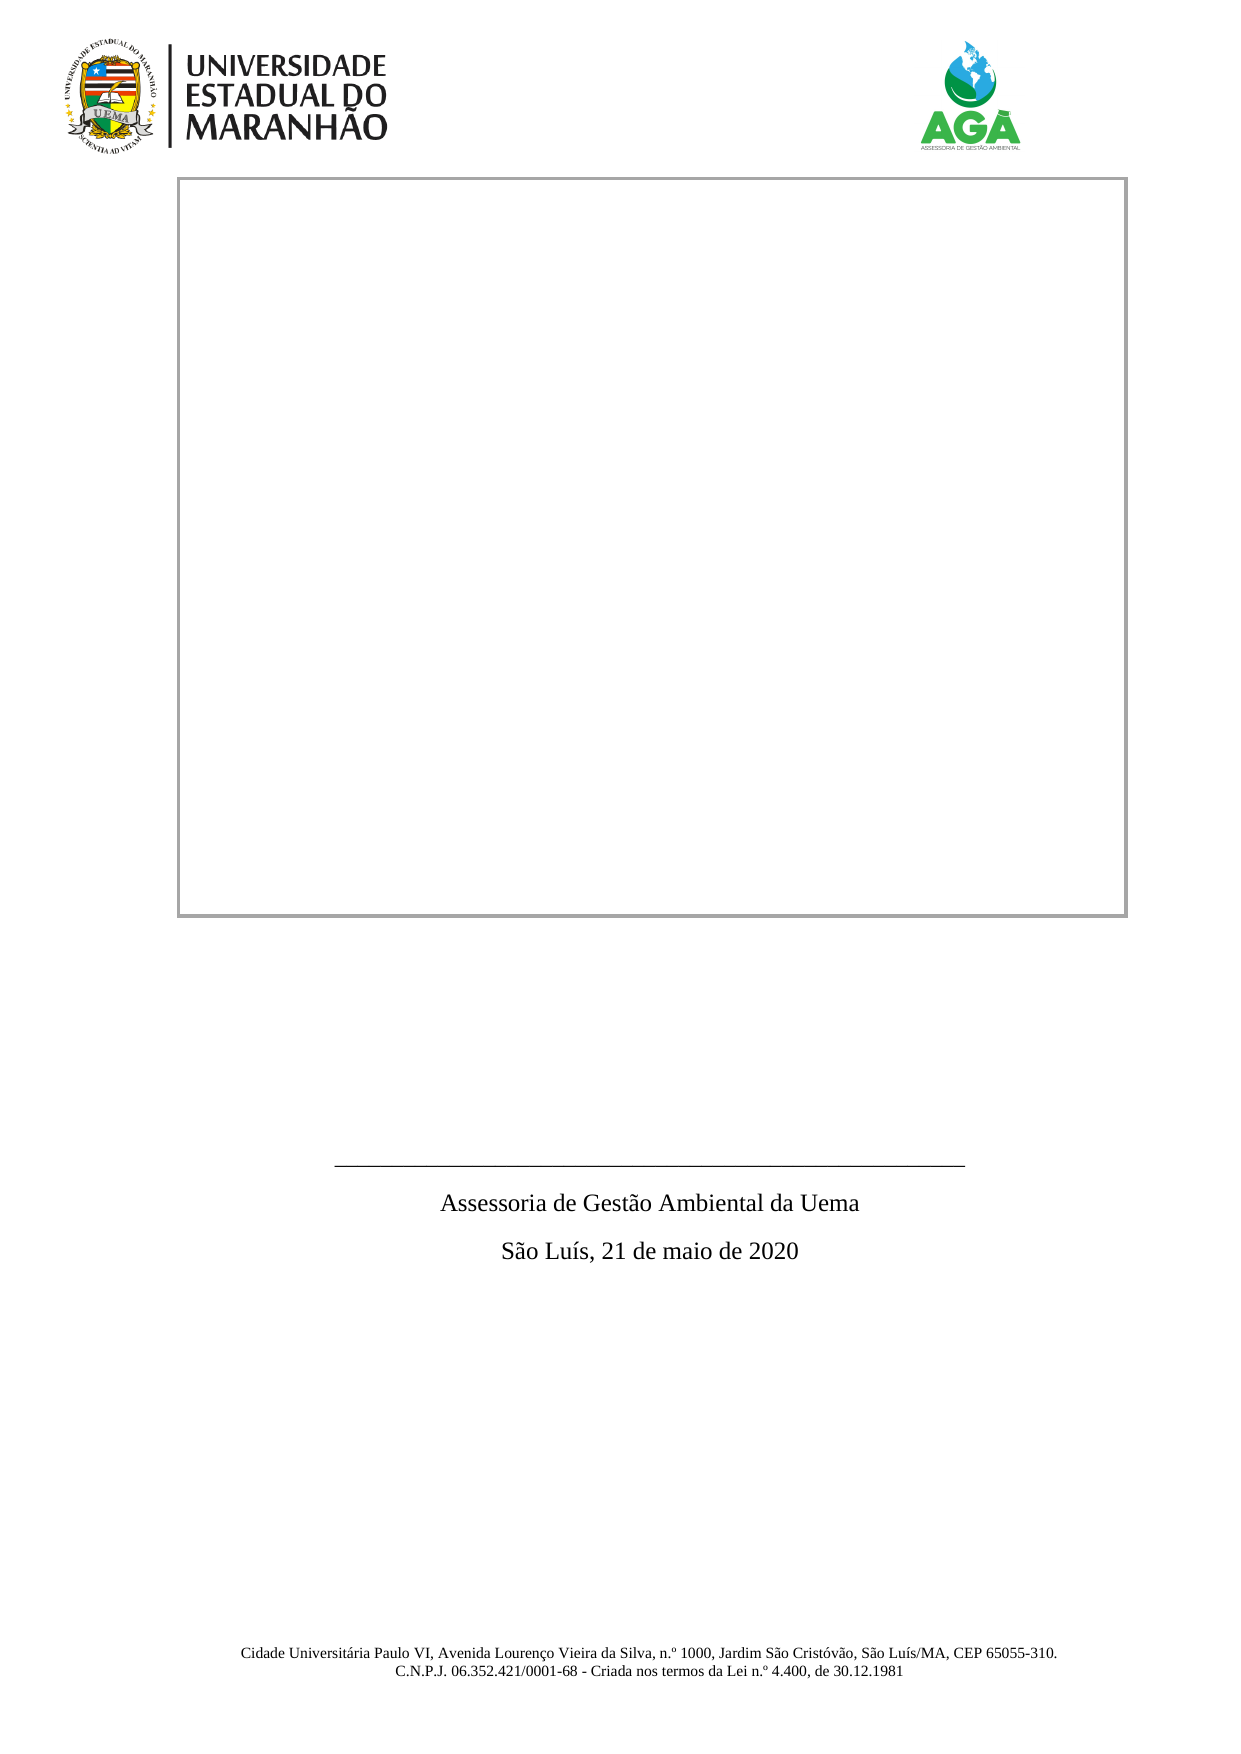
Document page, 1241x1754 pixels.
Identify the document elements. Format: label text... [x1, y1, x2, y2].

table_cell [180, 180, 1124, 914]
picture [59, 37, 394, 160]
text _______________________________________________________ [177, 1143, 1122, 1169]
text Assessoria de Gestão Ambiental da Uema [177, 1188, 1122, 1217]
text São Luís, 21 de maio de 2020 [177, 1236, 1122, 1264]
picture [914, 40, 1025, 152]
